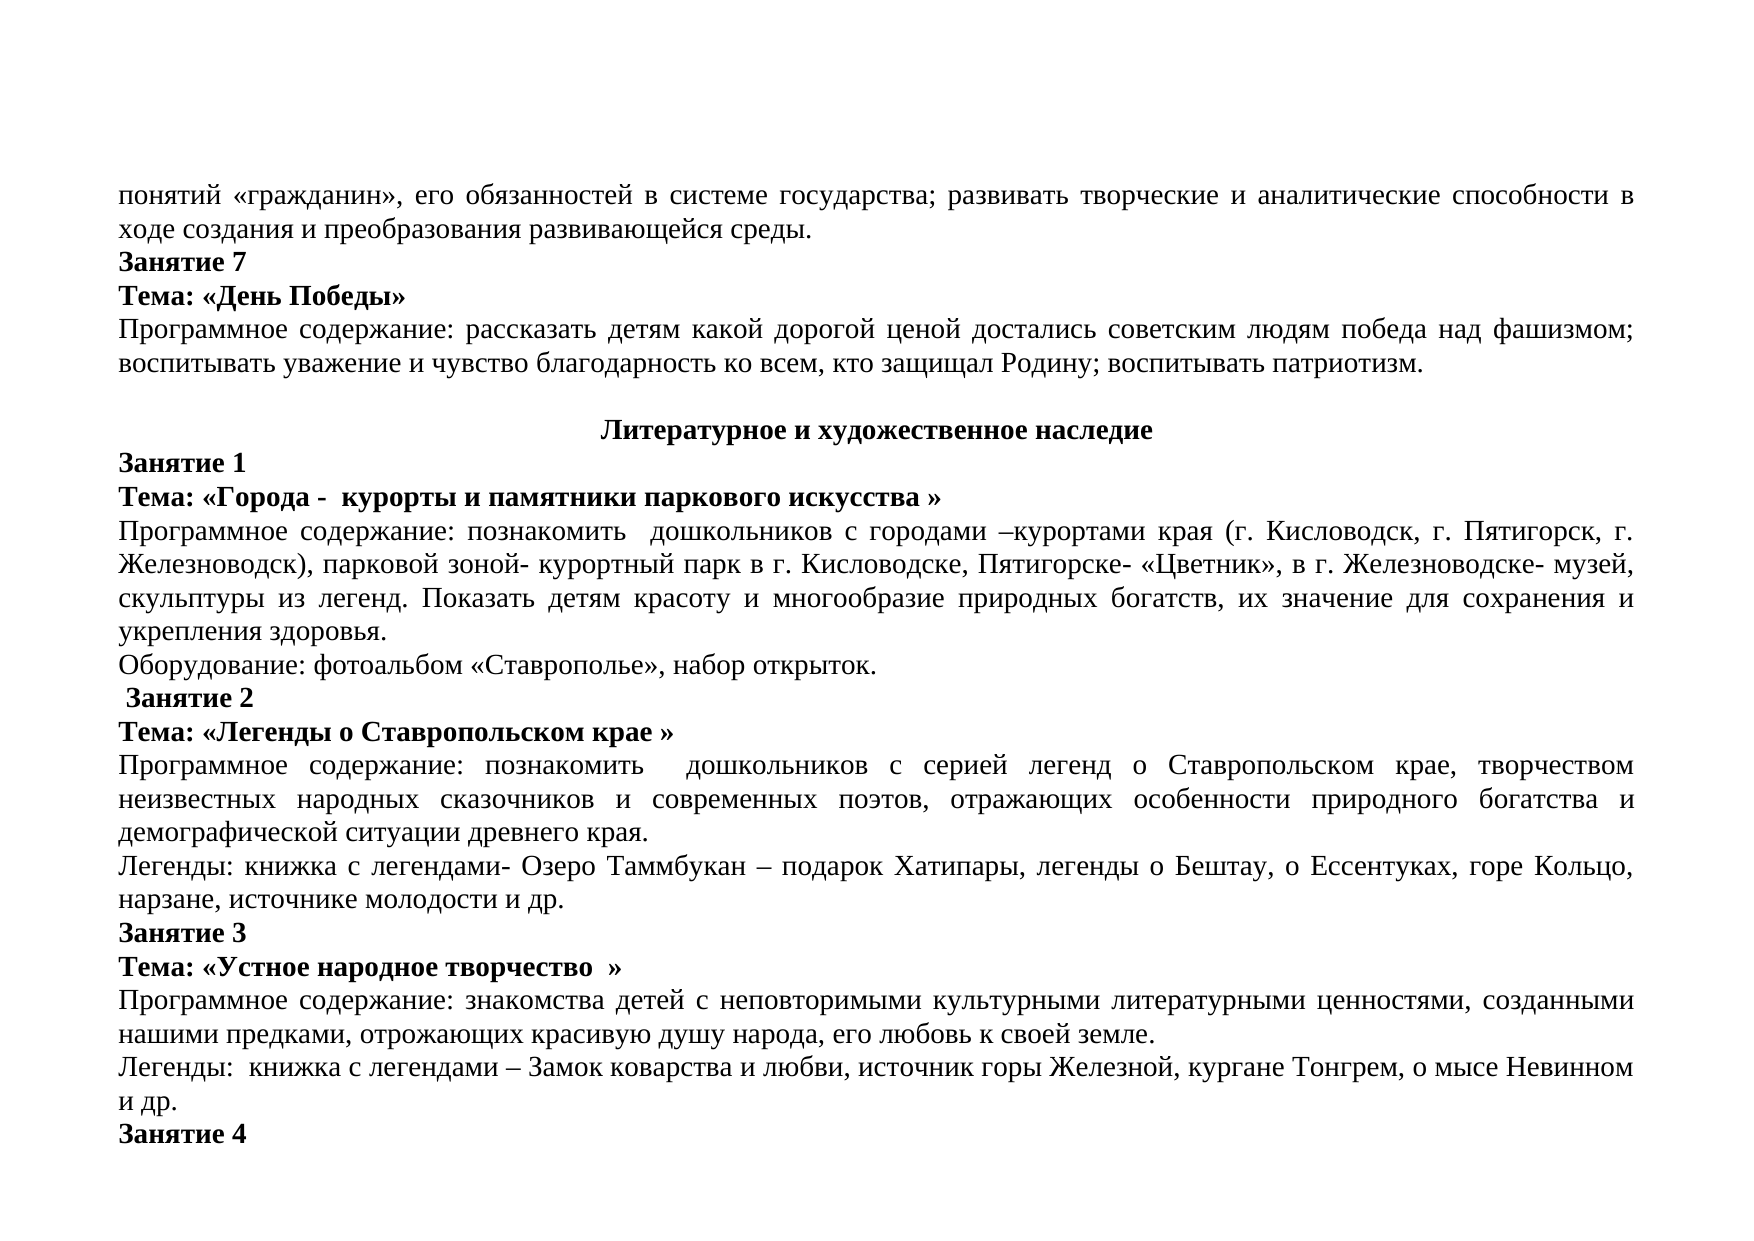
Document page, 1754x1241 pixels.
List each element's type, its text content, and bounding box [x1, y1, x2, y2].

text Занятие 7 [118, 244, 1636, 278]
text Занятие 4 [118, 1116, 1636, 1150]
text Занятие 2 [118, 680, 1636, 714]
text Занятие 3 [118, 915, 1636, 949]
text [118, 177, 1636, 244]
text Тема: «Города - курорты и памятники паркового искусства » [118, 479, 1636, 513]
text Тема: «Легенды о Ставропольском крае » [118, 714, 1636, 747]
text Легенды: книжка с легендами – Замок коварства и любви, источник горы Железной, кургане Тонгрем, о мысе Невинном и др. [118, 1049, 1636, 1116]
text Занятие 1 [118, 446, 1636, 479]
text Легенды: книжка с легендами- Озеро Таммбукан – подарок Хатипары, легенды о Бештау, о Ессентуках, горе Кольцо, нарзане, источнике молодости и др. [118, 848, 1636, 915]
text Программное содержание: познакомить дошкольников с серией легенд о Ставропольском крае, творчеством неизвестных народных сказочников и современных поэтов, отражающих особенности природного богатства и демографической ситуации древнего края. [118, 747, 1636, 848]
text Программное содержание: познакомить дошкольников с городами –курортами края (г. Кисловодск, г. Пятигорск, г. Железноводск), парковой зоной- курортный парк в г. Кисловодске, Пятигорске- «Цветник», в г. Железноводске- музей, скульптуры из легенд. Показать детям красоту и многообразие природных богатств, их значение для сохранения и укрепления здоровья. [118, 513, 1636, 647]
text Тема: «День Победы» [118, 278, 1636, 311]
text Литературное и художественное наследие [118, 412, 1636, 446]
text Оборудование: фотоальбом «Ставрополье», набор открыток. [118, 647, 1636, 680]
text Программное содержание: знакомства детей с неповторимыми культурными литературными ценностями, созданными нашими предками, отрожающих красивую душу народа, его любовь к своей земле. [118, 982, 1636, 1049]
text Тема: «Устное народное творчество » [118, 949, 1636, 982]
text Программное содержание: рассказать детям какой дорогой ценой достались советским людям победа над фашизмом; воспитывать уважение и чувство благодарность ко всем, кто защищал Родину; воспитывать патриотизм. [118, 311, 1636, 378]
